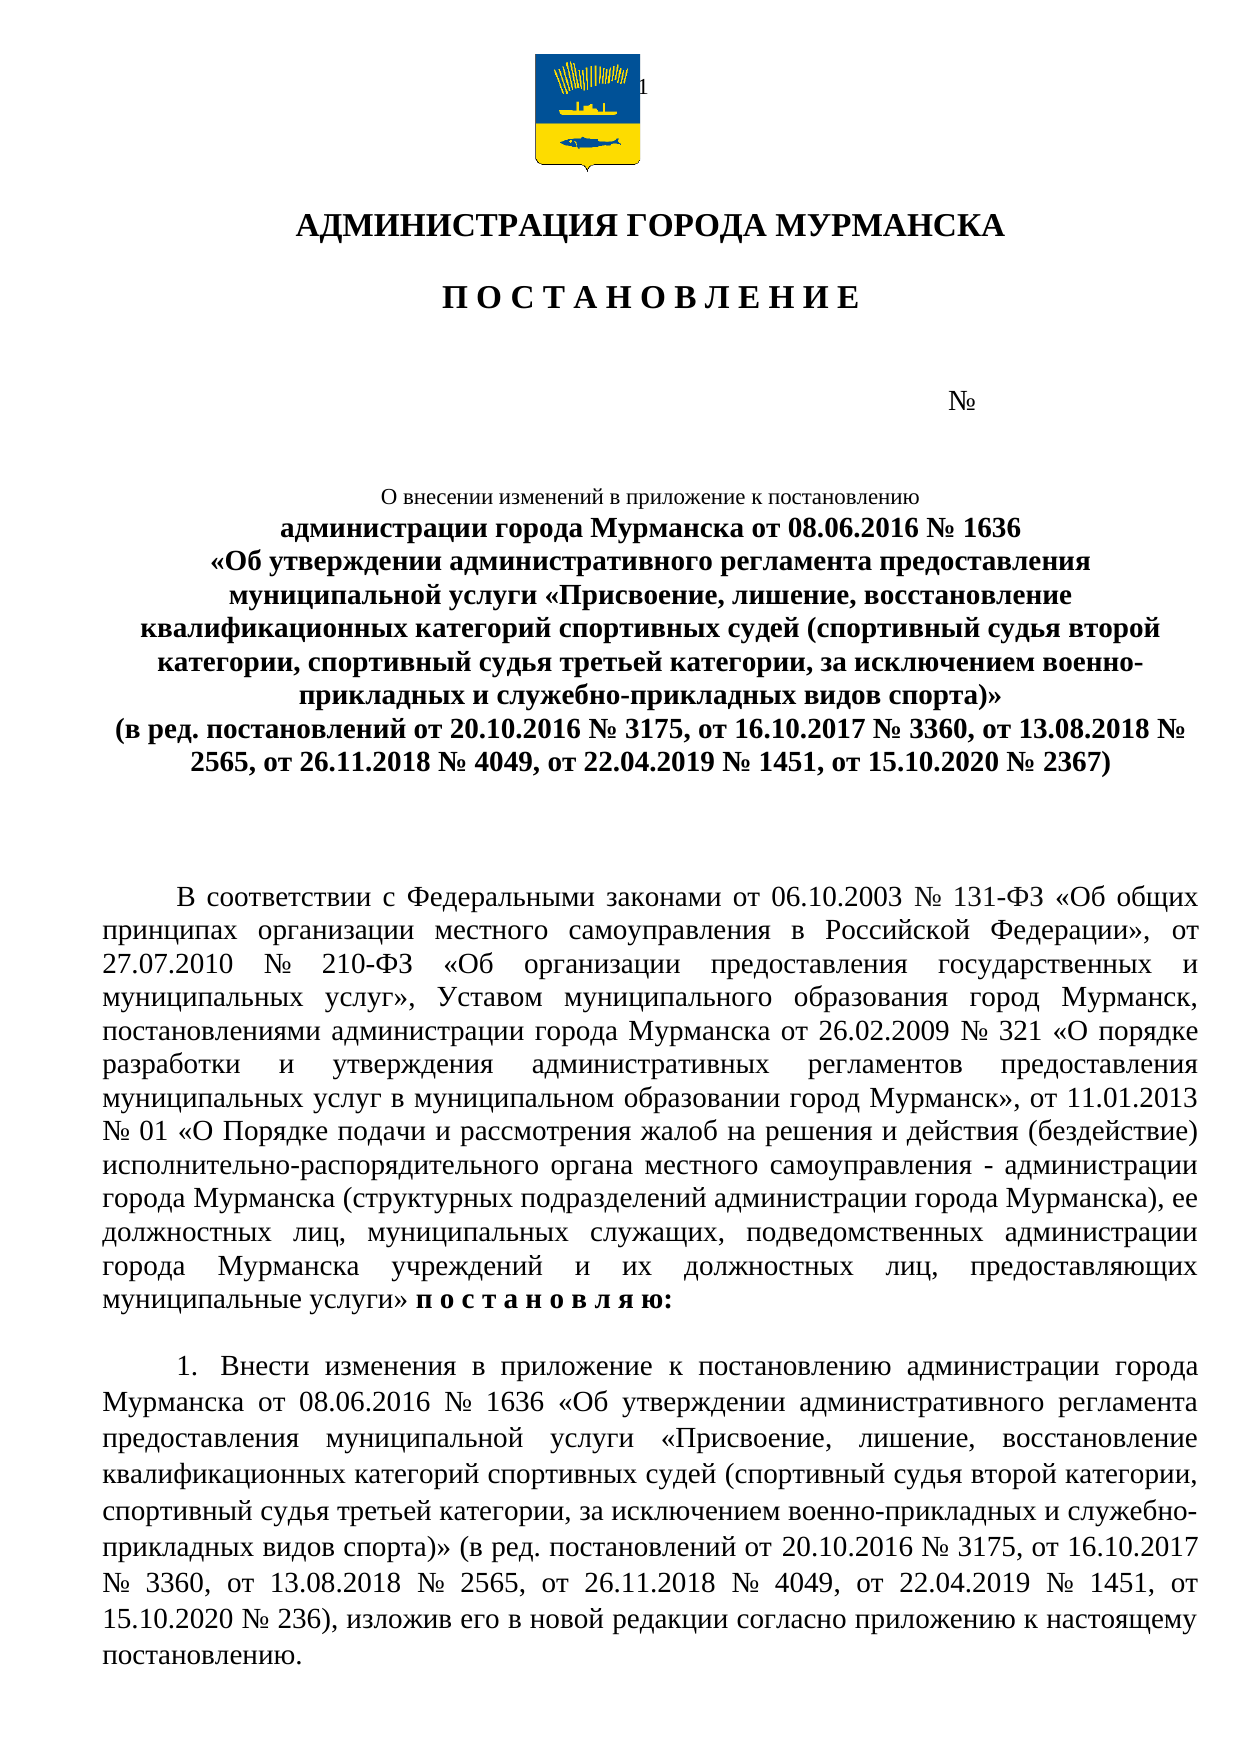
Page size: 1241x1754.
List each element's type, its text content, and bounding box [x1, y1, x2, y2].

text П О С Т А Н О В Л Е Н И Е [102, 277, 1199, 316]
text АДМИНИСТРАЦИЯ ГОРОДА МУРМАНСКА [102, 205, 1199, 244]
text № [102, 383, 1199, 416]
list Внести изменения в приложение к постановлению администрации города Мурманска от 08.06.2016 № 1636 «Об утверждении административного регламента предоставления муниципальной услуги «Присвоение, лишение, восстановление квалификационных категорий спортивных судей (спортивный судья второй категории, спортивный судья третьей категории, за исключением военно-прикладных и служебно-прикладных видов спорта)» (в ред. постановлений от 20.10.2016 № 3175, от 16.10.2017 № 3360, от 13.08.2018 № 2565, от 26.11.2018 № 4049, от 22.04.2019 № 1451, от 15.10.2020 № 236), изложив его в новой редакции согласно приложению к настоящему постановлению. [102, 1348, 1199, 1671]
text В соответствии с Федеральными законами от 06.10.2003 № 131-ФЗ «Об общих принципах организации местного самоуправления в Российской Федерации», от 27.07.2010 № 210-ФЗ «Об организации предоставления государственных и муниципальных услуг», Уставом муниципального образования город Мурманск, постановлениями администрации города Мурманска от 26.02.2009 № 321 «О порядке разработки и утверждения административных регламентов предоставления муниципальных услуг в муниципальном образовании город Мурманск», от 11.01.2013 № 01 «О Порядке подачи и рассмотрения жалоб на решения и действия (бездействие) исполнительно-распорядительного органа местного самоуправления - администрации города Мурманска (структурных подразделений администрации города Мурманска), ее должностных лиц, муниципальных служащих, подведомственных администрации города Мурманска учреждений и их должностных лиц, предоставляющих муниципальные услуги» п о с т а н о в л я ю: [102, 879, 1199, 1315]
picture [535, 54, 641, 172]
